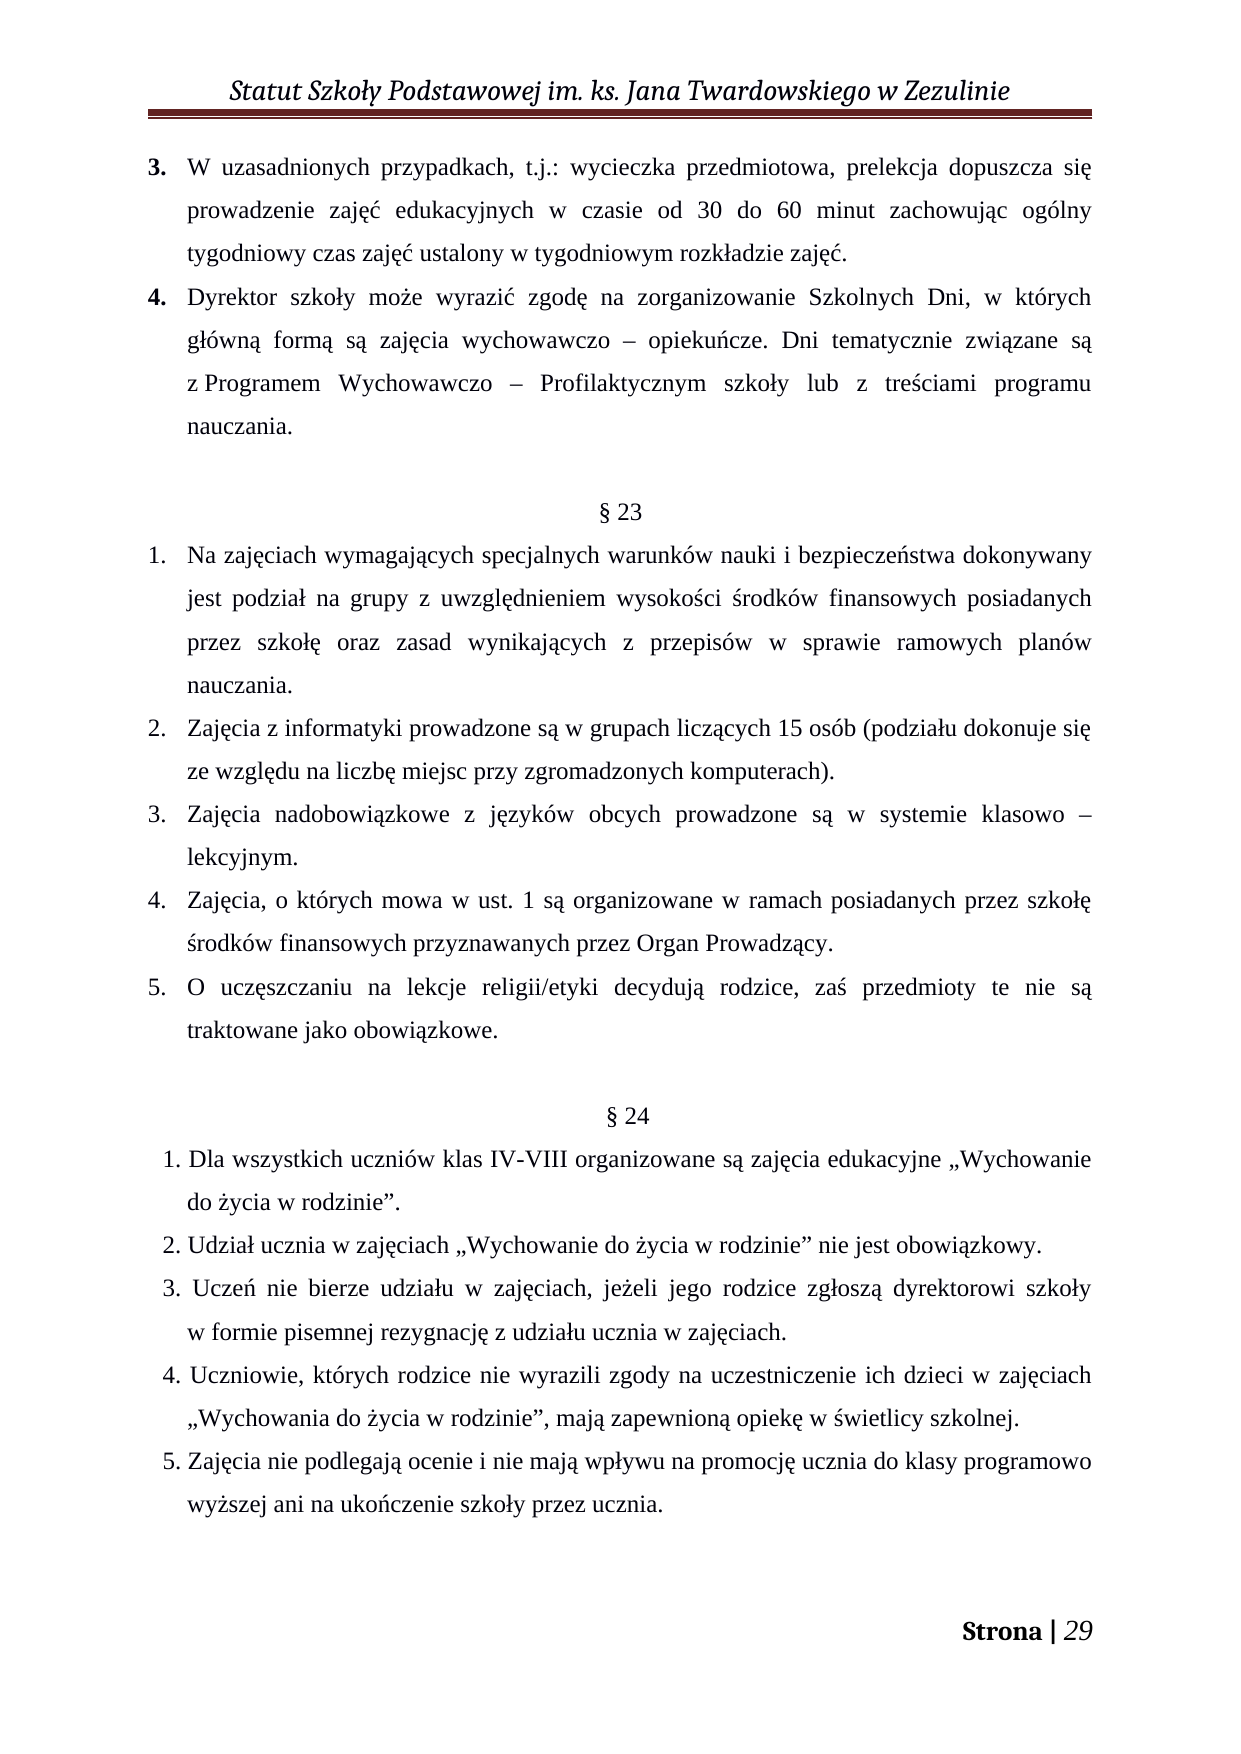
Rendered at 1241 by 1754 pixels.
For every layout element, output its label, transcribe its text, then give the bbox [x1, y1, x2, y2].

list Dyrektor szkoły może wyrazić zgodę na zorganizowanie Szkolnych Dni, w których główną formą są zajęcia wychowawczo – opiekuńcze. Dni tematycznie związane są z Programem Wychowawczo – Profilaktycznym szkoły lub z treściami programu nauczania. [148, 282, 1092, 440]
list Zajęcia nadobowiązkowe z języków obcych prowadzone są w systemie klasowo – lekcyjnym. [148, 799, 1092, 871]
text 1. Dla wszystkich uczniów klas IV-VIII organizowane są zajęcia edukacyjne „Wychowanie do życia w rodzinie”. [162, 1144, 1092, 1216]
list Na zajęciach wymagających specjalnych warunków nauki i bezpieczeństwa dokonywany jest podział na grupy z uwzględnieniem wysokości środków finansowych posiadanych przez szkołę oraz zasad wynikających z przepisów w sprawie ramowych planów nauczania. [148, 540, 1092, 698]
text § 24 [162, 1101, 1092, 1130]
text 3. Uczeń nie bierze udziału w zajęciach, jeżeli jego rodzice zgłoszą dyrektorowi szkoły w formie pisemnej rezygnację z udziału ucznia w zajęciach. [162, 1273, 1092, 1345]
list W uzasadnionych przypadkach, t.j.: wycieczka przedmiotowa, prelekcja dopuszcza się prowadzenie zajęć edukacyjnych w czasie od 30 do 60 minut zachowując ogólny tygodniowy czas zajęć ustalony w tygodniowym rozkładzie zajęć. [148, 152, 1092, 267]
text 2. Udział ucznia w zajęciach „Wychowanie do życia w rodzinie” nie jest obowiązkowy. [162, 1230, 1092, 1259]
list Zajęcia z informatyki prowadzone są w grupach liczących 15 osób (podziału dokonuje się ze względu na liczbę miejsc przy zgromadzonych komputerach). [148, 713, 1092, 785]
text 4. Uczniowie, których rodzice nie wyrazili zgody na uczestniczenie ich dzieci w zajęciach „Wychowania do życia w rodzinie”, mają zapewnioną opiekę w świetlicy szkolnej. [162, 1360, 1092, 1432]
list O uczęszczaniu na lekcje religii/etyki decydują rodzice, zaś przedmioty te nie są traktowane jako obowiązkowe. [148, 972, 1092, 1043]
text § 23 [148, 497, 1092, 526]
list Zajęcia, o których mowa w ust. 1 są organizowane w ramach posiadanych przez szkołę środków finansowych przyznawanych przez Organ Prowadzący. [148, 885, 1092, 957]
text 5. Zajęcia nie podlegają ocenie i nie mają wpływu na promocję ucznia do klasy programowo wyższej ani na ukończenie szkoły przez ucznia. [162, 1446, 1092, 1518]
